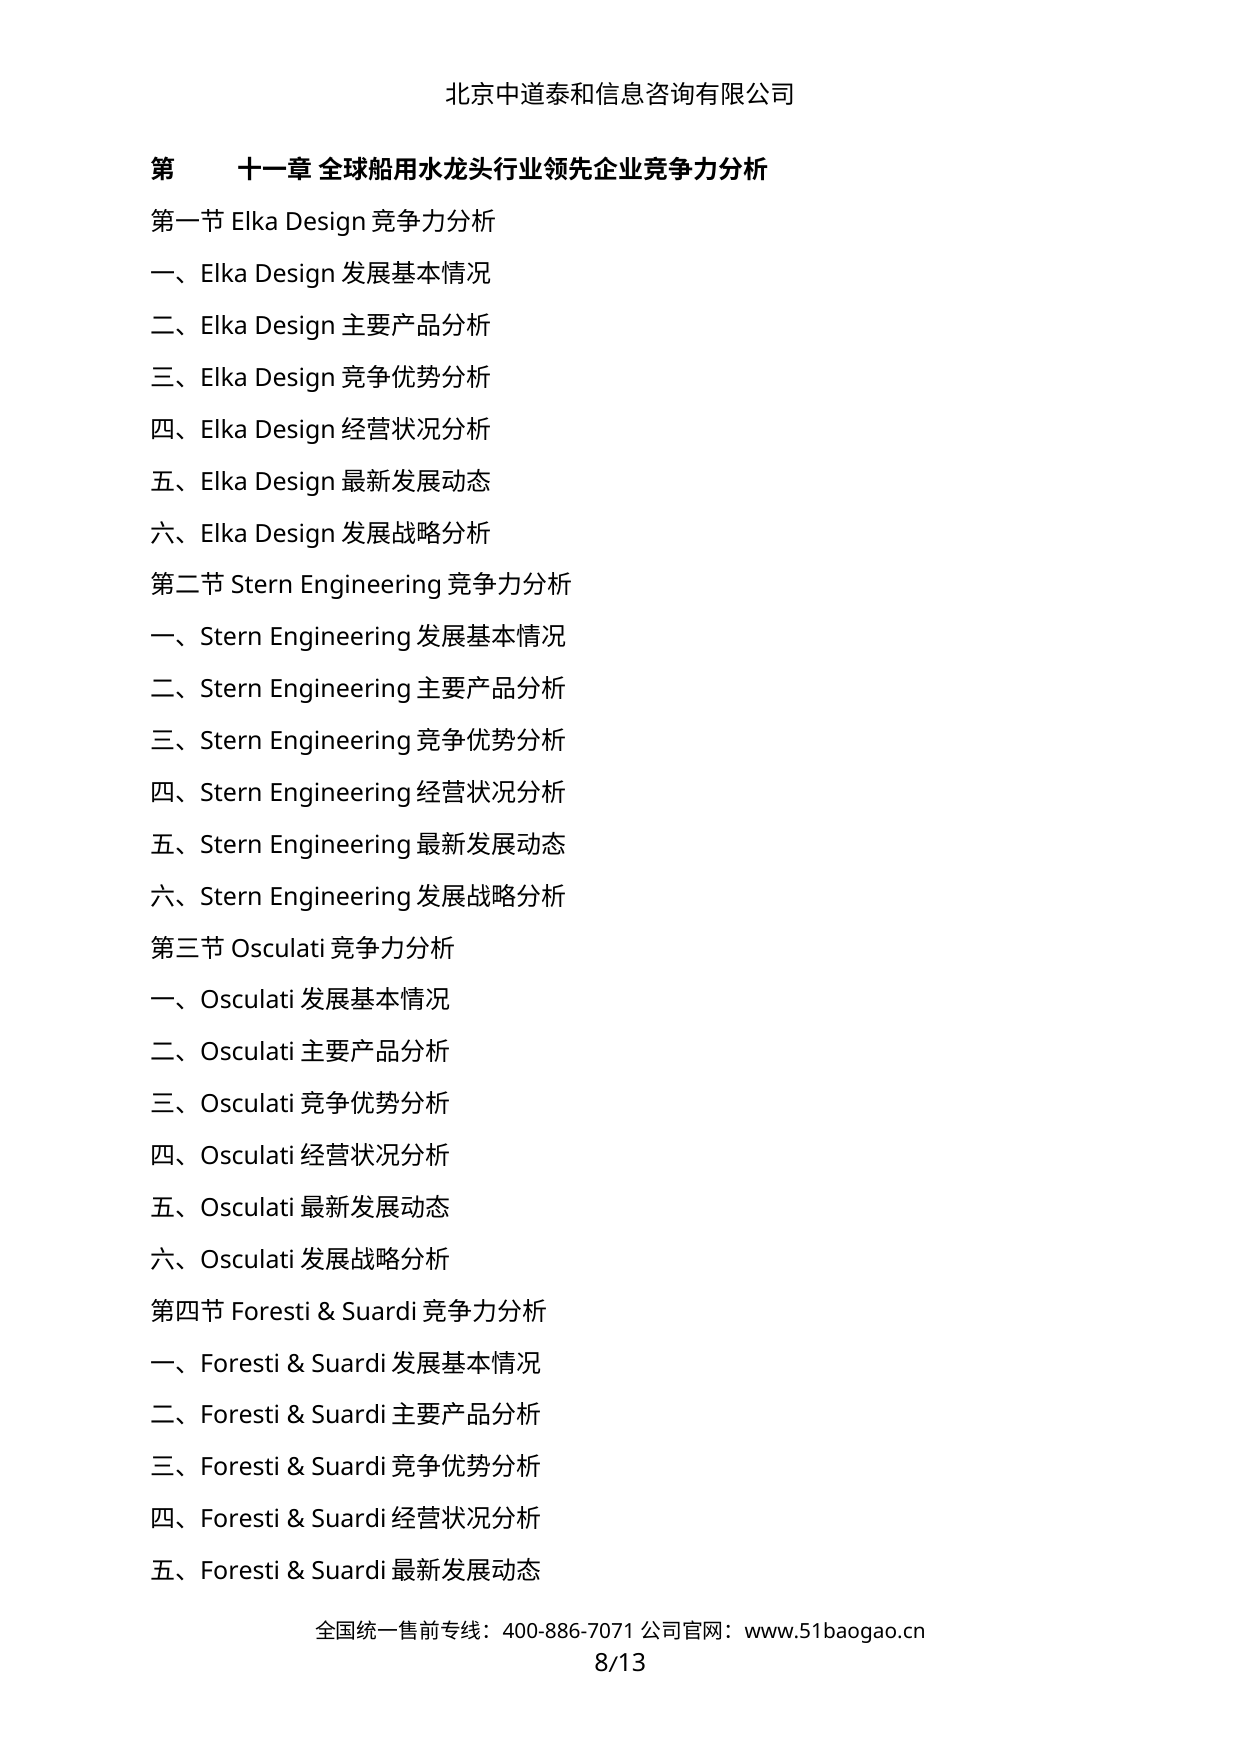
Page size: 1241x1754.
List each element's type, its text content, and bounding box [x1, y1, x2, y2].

text 第三节 Osculati竞争力分析 [150, 928, 1090, 964]
text 一、Osculati发展基本情况 [150, 980, 1090, 1016]
text 一、Foresti & Suardi发展基本情况 [150, 1343, 1090, 1379]
text 四、Osculati经营状况分析 [150, 1136, 1090, 1172]
text 六、Stern Engineering发展战略分析 [150, 876, 1090, 912]
text 五、Osculati最新发展动态 [150, 1187, 1090, 1224]
text 三、Stern Engineering竞争优势分析 [150, 721, 1090, 757]
text 五、Stern Engineering最新发展动态 [150, 824, 1090, 861]
text 二、Stern Engineering主要产品分析 [150, 669, 1090, 705]
text 三、Elka Design竞争优势分析 [150, 357, 1090, 394]
text 五、Foresti & Suardi最新发展动态 [150, 1551, 1090, 1587]
text 第一节 Elka Design竞争力分析 [150, 202, 1090, 238]
text 四、Elka Design经营状况分析 [150, 409, 1090, 446]
text 五、Elka Design最新发展动态 [150, 461, 1090, 497]
text 一、Stern Engineering发展基本情况 [150, 617, 1090, 653]
text 二、Elka Design主要产品分析 [150, 306, 1090, 342]
text 六、Osculati发展战略分析 [150, 1239, 1090, 1276]
text 第 十一章 全球船用水龙头行业领先企业竞争力分析 [150, 150, 1090, 186]
text 四、Foresti & Suardi经营状况分析 [150, 1499, 1090, 1535]
text 一、Elka Design发展基本情况 [150, 254, 1090, 290]
text 第四节 Foresti & Suardi竞争力分析 [150, 1291, 1090, 1327]
text 二、Osculati主要产品分析 [150, 1032, 1090, 1068]
text 三、Osculati竞争优势分析 [150, 1084, 1090, 1120]
text 四、Stern Engineering经营状况分析 [150, 772, 1090, 809]
text 三、Foresti & Suardi竞争优势分析 [150, 1447, 1090, 1483]
text 二、Foresti & Suardi主要产品分析 [150, 1395, 1090, 1431]
text 六、Elka Design发展战略分析 [150, 513, 1090, 549]
text 第二节 Stern Engineering竞争力分析 [150, 565, 1090, 601]
